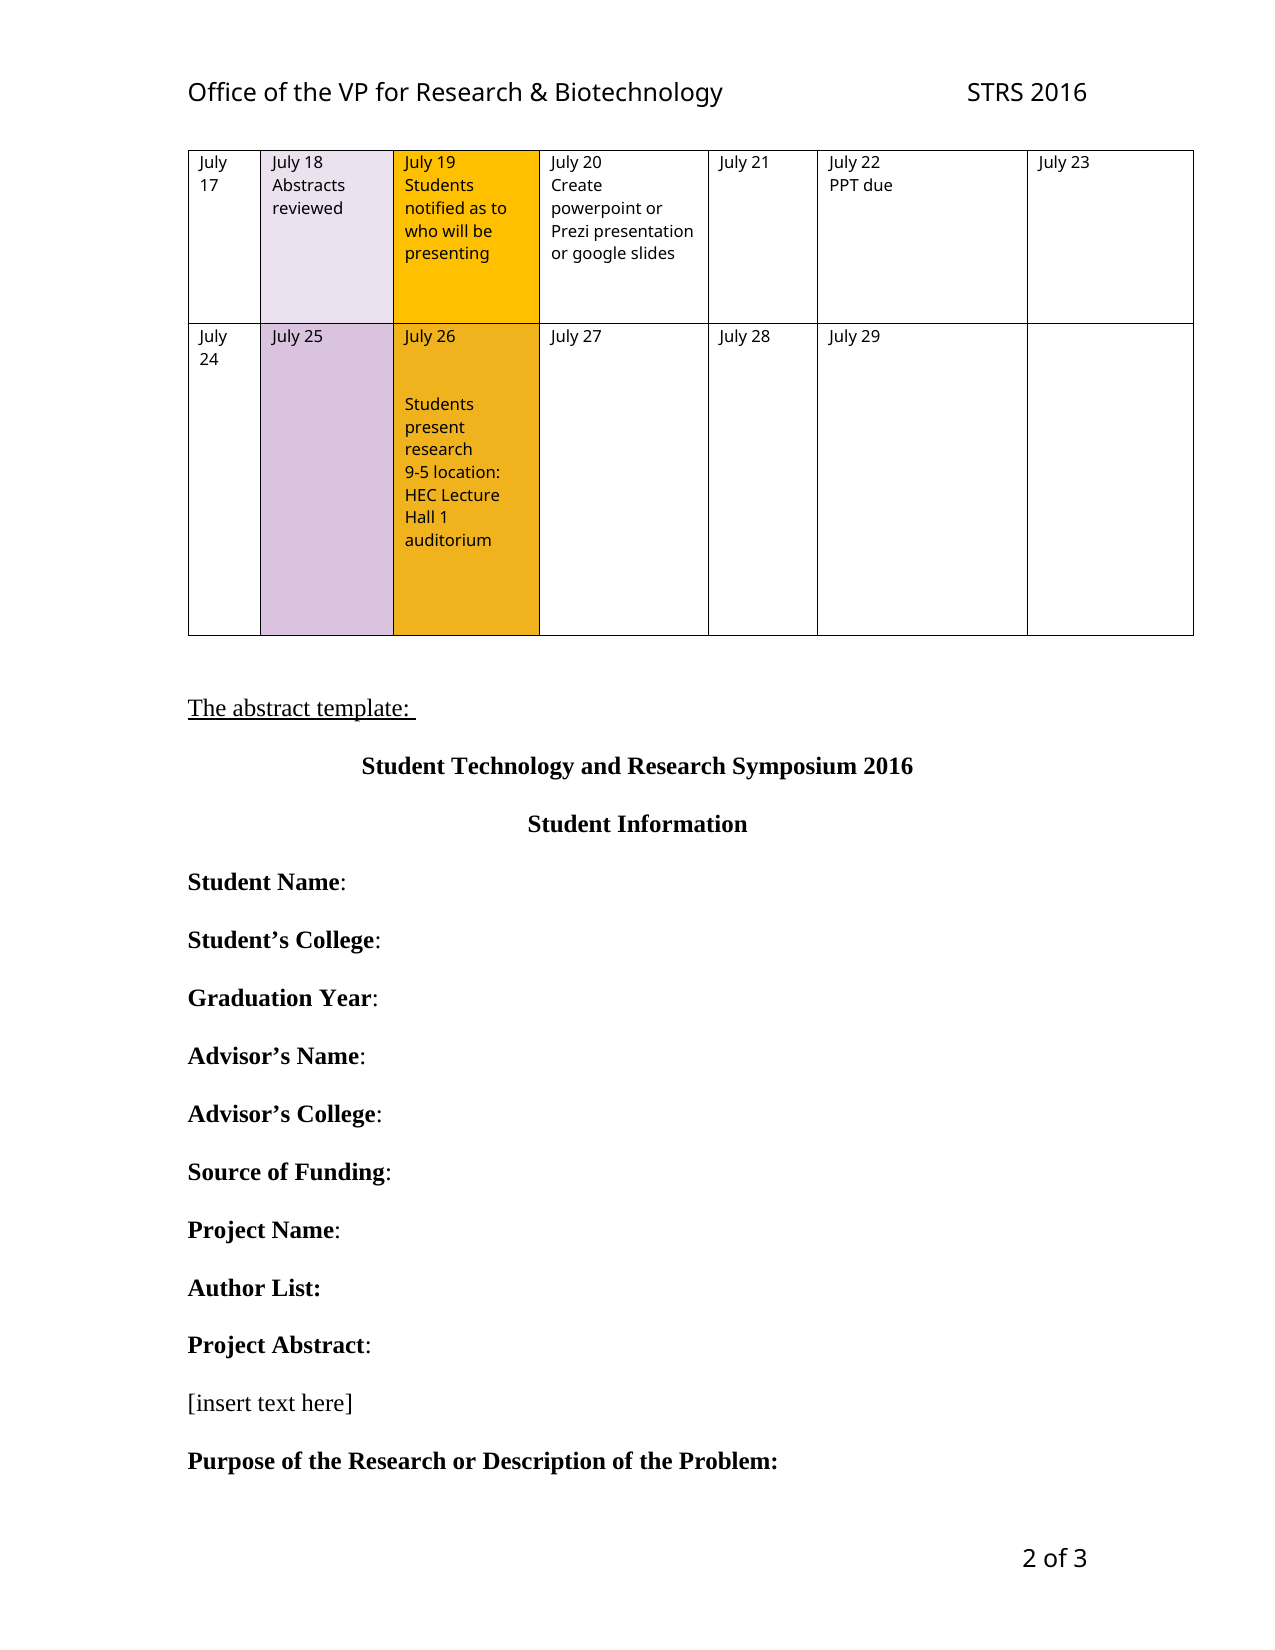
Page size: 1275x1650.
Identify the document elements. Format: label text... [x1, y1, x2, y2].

text The abstract template: [187, 693, 1087, 722]
text Student’s College: [187, 925, 1087, 954]
table_cell July 19 Students notified as to who will be presenting [394, 151, 539, 323]
table_cell July 26 Students present research 9-5 location: HEC Lecture Hall 1 auditorium [394, 324, 539, 635]
text Student Technology and Research Symposium 2016 [187, 751, 1087, 780]
table_cell July 24 [189, 324, 260, 635]
text Author List: [187, 1273, 1087, 1301]
text Advisor’s Name: [187, 1041, 1087, 1070]
table_cell July 21 [709, 151, 817, 323]
text Purpose of the Research or Description of the Problem: [187, 1446, 1087, 1475]
table_cell July 29 [818, 324, 1027, 635]
table_cell July 20 Create powerpoint or Prezi presentation or google slides [540, 151, 708, 323]
table_cell July 27 [540, 324, 708, 635]
text Student Name: [187, 867, 1087, 896]
table_cell July 18 Abstracts reviewed [261, 151, 393, 323]
table_cell July 25 [261, 324, 393, 635]
text Project Name: [187, 1215, 1087, 1243]
text Project Abstract: [187, 1331, 1087, 1359]
table_cell [1028, 324, 1193, 635]
text [insert text here] [187, 1388, 1087, 1417]
table_cell July 23 [1028, 151, 1193, 323]
text Source of Funding: [187, 1157, 1087, 1186]
table_cell July 28 [709, 324, 817, 635]
text Student Information [187, 809, 1087, 838]
text Advisor’s College: [187, 1099, 1087, 1128]
text Graduation Year: [187, 983, 1087, 1012]
table_cell July 17 [189, 151, 260, 323]
table_cell July 22 PPT due [818, 151, 1027, 323]
